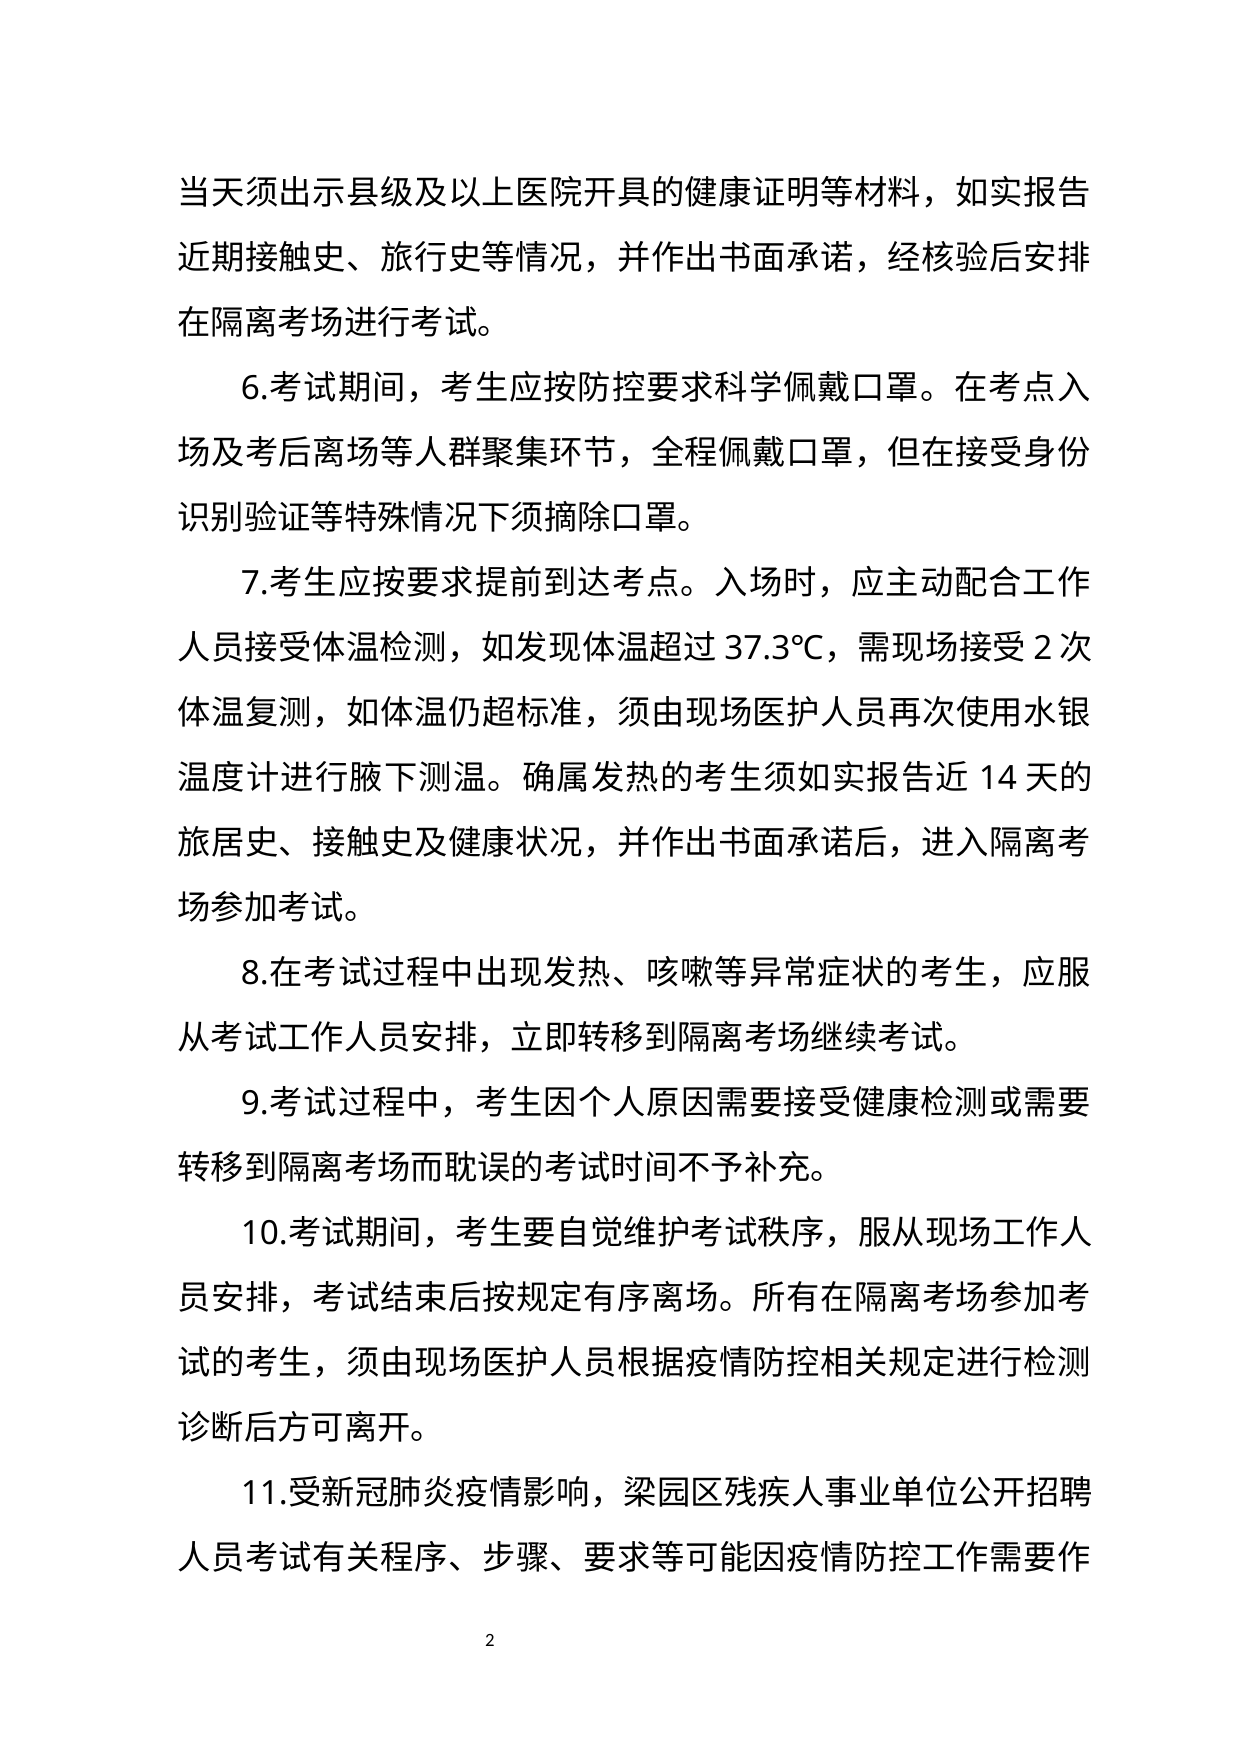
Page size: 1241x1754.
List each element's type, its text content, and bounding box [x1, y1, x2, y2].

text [177, 158, 1093, 353]
text 6.考试期间，考生应按防控要求科学佩戴口罩。在考点入场及考后离场等人群聚集环节，全程佩戴口罩，但在接受身份识别验证等特殊情况下须摘除口罩。 [177, 353, 1093, 548]
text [177, 1458, 1093, 1588]
text 8.在考试过程中出现发热、咳嗽等异常症状的考生，应服从考试工作人员安排，立即转移到隔离考场继续考试。 [177, 938, 1093, 1068]
text 9.考试过程中，考生因个人原因需要接受健康检测或需要转移到隔离考场而耽误的考试时间不予补充。 [177, 1068, 1093, 1198]
text 7.考生应按要求提前到达考点。入场时，应主动配合工作人员接受体温检测，如发现体温超过37.3℃，需现场接受2次体温复测，如体温仍超标准，须由现场医护人员再次使用水银温度计进行腋下测温。确属发热的考生须如实报告近14天的旅居史、接触史及健康状况，并作出书面承诺后，进入隔离考场参加考试。 [177, 548, 1093, 938]
text 10.考试期间，考生要自觉维护考试秩序，服从现场工作人员安排，考试结束后按规定有序离场。所有在隔离考场参加考试的考生，须由现场医护人员根据疫情防控相关规定进行检测诊断后方可离开。 [177, 1198, 1093, 1458]
